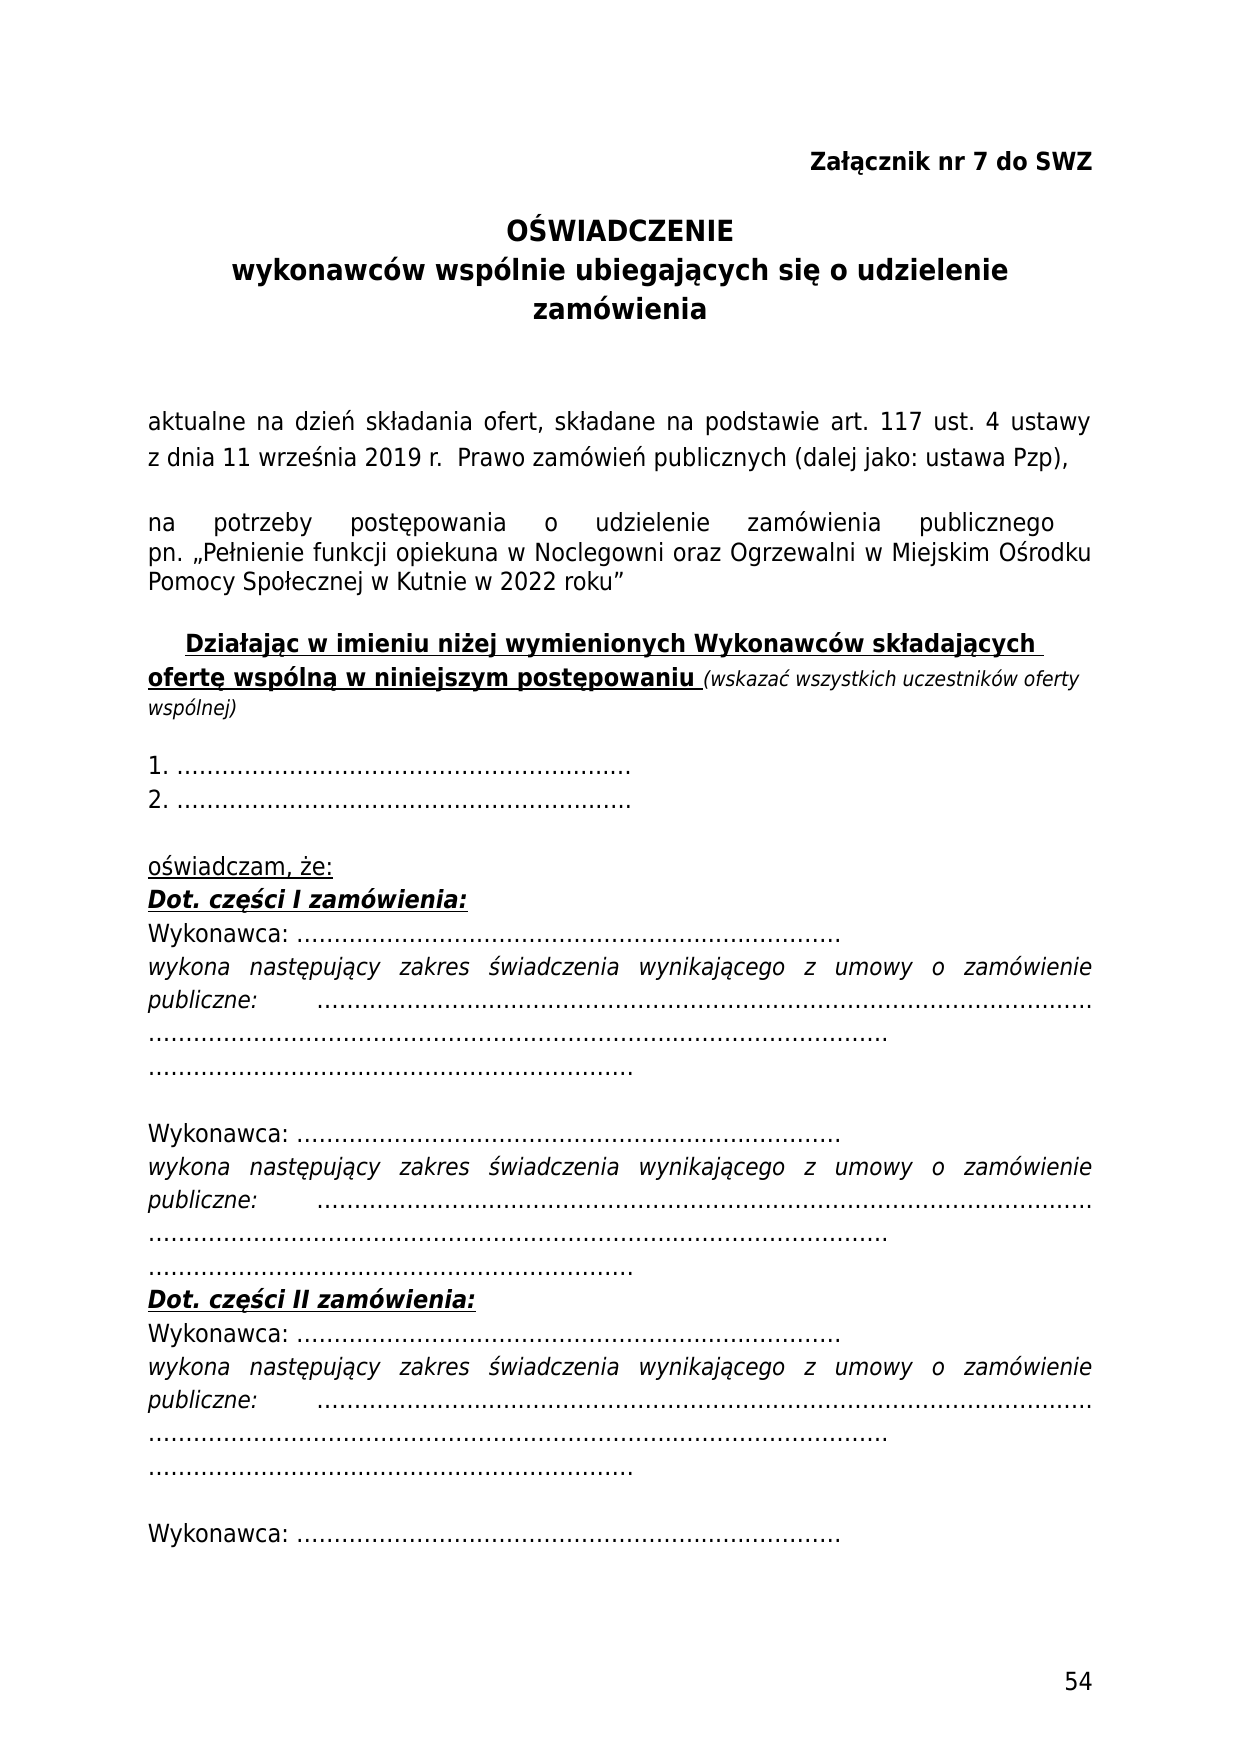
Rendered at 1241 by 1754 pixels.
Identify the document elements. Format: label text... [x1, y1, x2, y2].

text Załącznik nr 7 do SWZ [148, 148, 1093, 177]
text Wykonawca: ………………………………………………..…..………… [148, 1319, 1089, 1348]
text wykonawców wspólnie ubiegających się o udzielenie zamówienia [148, 254, 1093, 327]
text oświadczam, że: [148, 852, 1093, 881]
text Wykonawca: ………………………………………………..…..………… [148, 919, 1089, 948]
text 2. ………………………………………………..….. [148, 785, 651, 814]
text Dot. części II zamówienia: [148, 1286, 1093, 1315]
text aktualne na dzień składania ofert, składane na podstawie art. 117 ust. 4 ustawy z dnia 11 września 2019 r. Prawo zamówień publicznych (dalej jako: ustawa Pzp), [148, 402, 1093, 473]
text 1. ……………………………………………..…..… [148, 752, 651, 781]
text Dot. części I zamówienia: [148, 886, 1093, 915]
text na potrzeby postępowania o udzielenie zamówienia publicznego pn. „Pełnienie funkcji opiekuna w Noclegowni oraz Ogrzewalni w Miejskim Ośrodku Pomocy Społecznej w Kutnie w 2022 roku” [148, 509, 1093, 596]
text Działając w imieniu niżej wymienionych Wykonawców składających ofertę wspólną w niniejszym postępowaniu (wskazać wszystkich uczestników oferty wspólnej) [148, 630, 1093, 720]
text Wykonawca: ………………………………………………..…..………… [148, 1119, 1089, 1148]
text Wykonawca: ………………………………………………..…..………… [148, 1519, 1089, 1548]
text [148, 1353, 1093, 1481]
text OŚWIADCZENIE [148, 215, 1093, 249]
